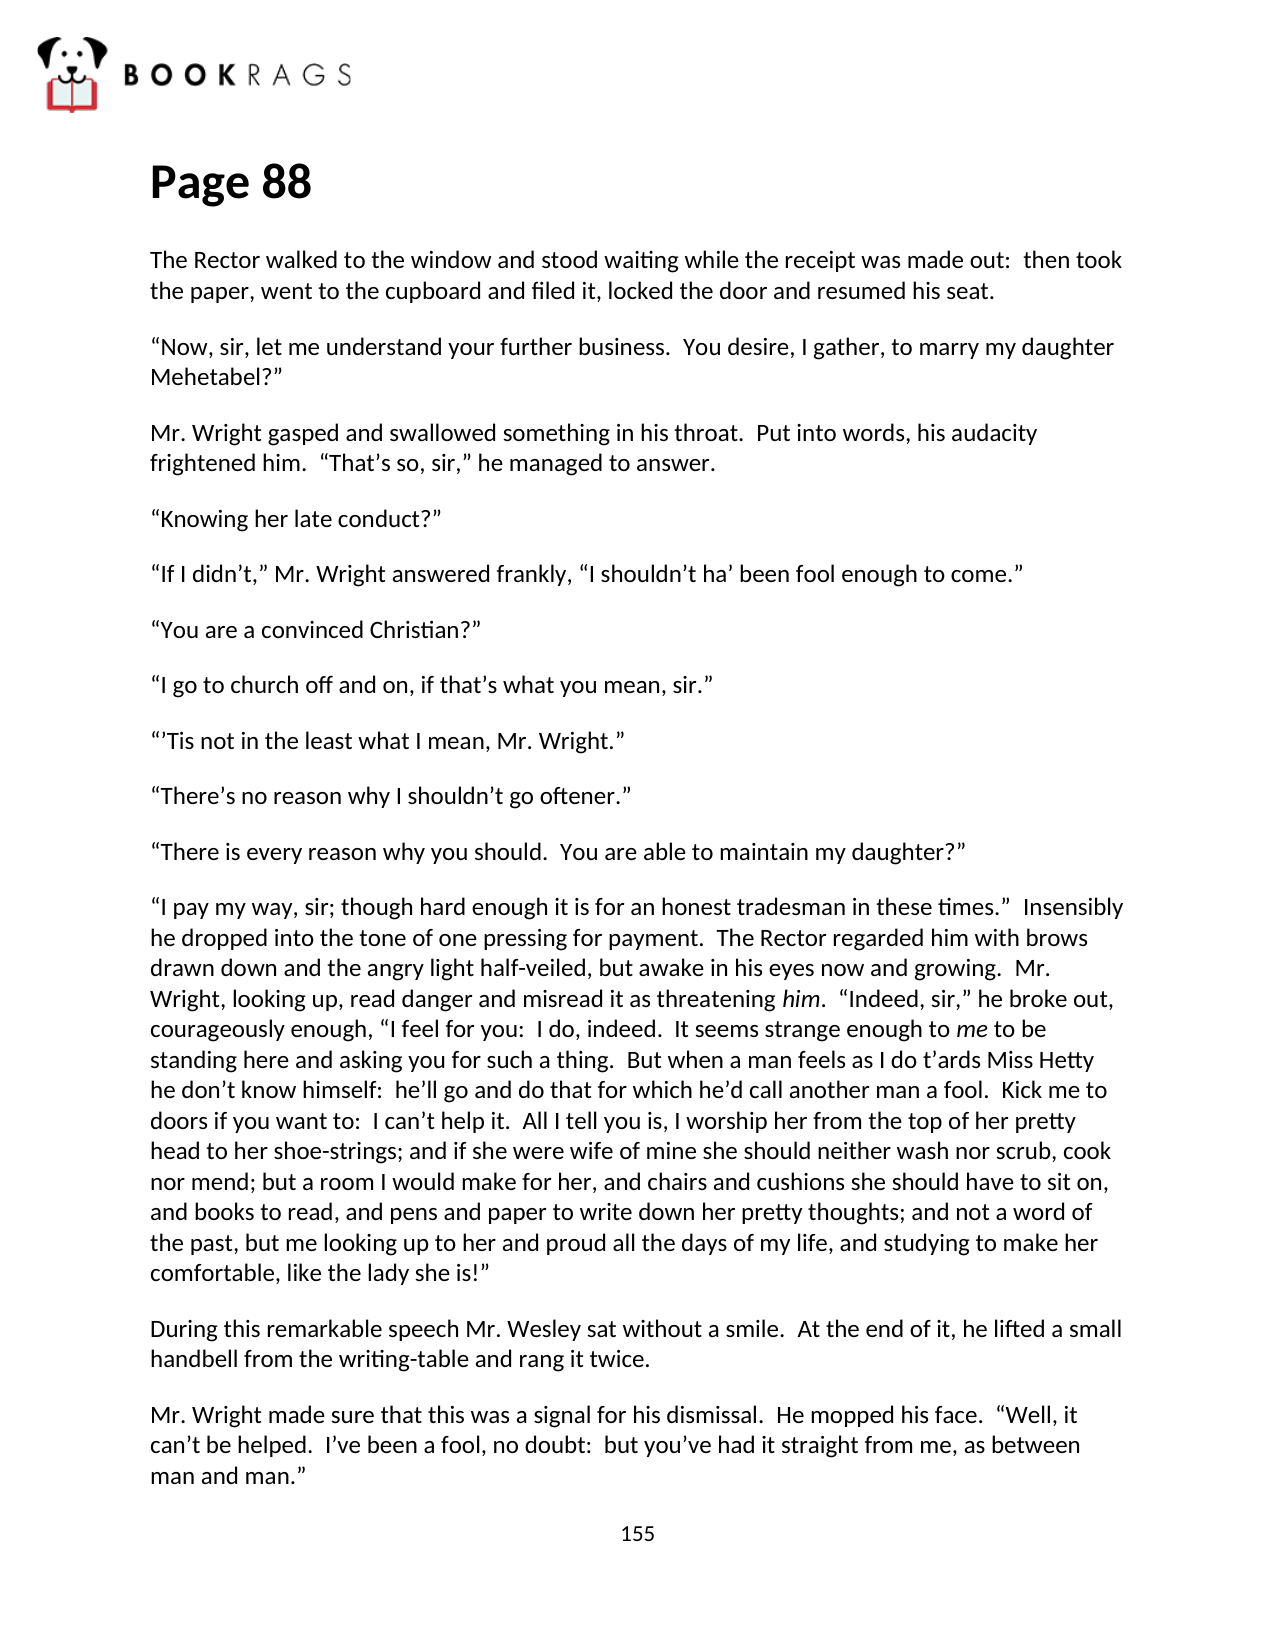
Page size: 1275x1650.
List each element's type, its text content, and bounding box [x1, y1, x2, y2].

text During this remarkable speech Mr. Wesley sat without a smile. At the end of it, he lifted a small handbell from the writing-table and rang it twice. [150, 1313, 1125, 1374]
text “Now, sir, let me understand your further business. You desire, I gather, to marry my daughter Mehetabel?” [150, 331, 1125, 392]
text “I pay my way, sir; though hard enough it is for an honest tradesman in these times.” Insensibly he dropped into the tone of one pressing for payment. The Rector regarded him with brows drawn down and the angry light half-veiled, but awake in his eyes now and growing. Mr. Wright, looking up, read danger and misread it as threatening him. “Indeed, sir,” he broke out, courageously enough, “I feel for you: I do, indeed. It seems strange enough to me to be standing here and asking you for such a thing. But when a man feels as I do t’ards Miss Hetty he don’t know himself: he’ll go and do that for which he’d call another man a fool. Kick me to doors if you want to: I can’t help it. All I tell you is, I worship her from the top of her pretty head to her shoe-strings; and if she were wife of mine she should neither wash nor scrub, cook nor mend; but a room I would make for her, and chairs and cushions she should have to sit on, and books to read, and pens and paper to write down her pretty thoughts; and not a word of the past, but me looking up to her and proud all the days of my life, and studying to make her comfortable, like the lady she is!” [150, 891, 1125, 1288]
text “Knowing her late conduct?” [150, 503, 1125, 533]
text Mr. Wright made sure that this was a signal for his dismissal. He mopped his face. “Well, it can’t be helped. I’ve been a fool, no doubt: but you’ve had it straight from me, as between man and man.” [150, 1399, 1125, 1491]
text “You are a convinced Christian?” [150, 614, 1125, 644]
picture [37, 37, 351, 113]
text “’Tis not in the least what I mean, Mr. Wright.” [150, 725, 1125, 755]
text “There’s no reason why I shouldn’t go oftener.” [150, 780, 1125, 811]
text “I go to church off and on, if that’s what you mean, sir.” [150, 669, 1125, 700]
text The Rector walked to the window and stood waiting while the receipt was made out: then took the paper, went to the cupboard and filed it, locked the door and resumed his seat. [150, 244, 1125, 306]
text “There is every reason why you should. You are able to maintain my daughter?” [150, 836, 1125, 866]
text Page 88 [150, 150, 1125, 211]
text Mr. Wright gasped and swallowed something in his throat. Put into words, his audacity frightened him. “That’s so, sir,” he managed to answer. [150, 417, 1125, 478]
text “If I didn’t,” Mr. Wright answered frankly, “I shouldn’t ha’ been fool enough to come.” [150, 558, 1125, 589]
